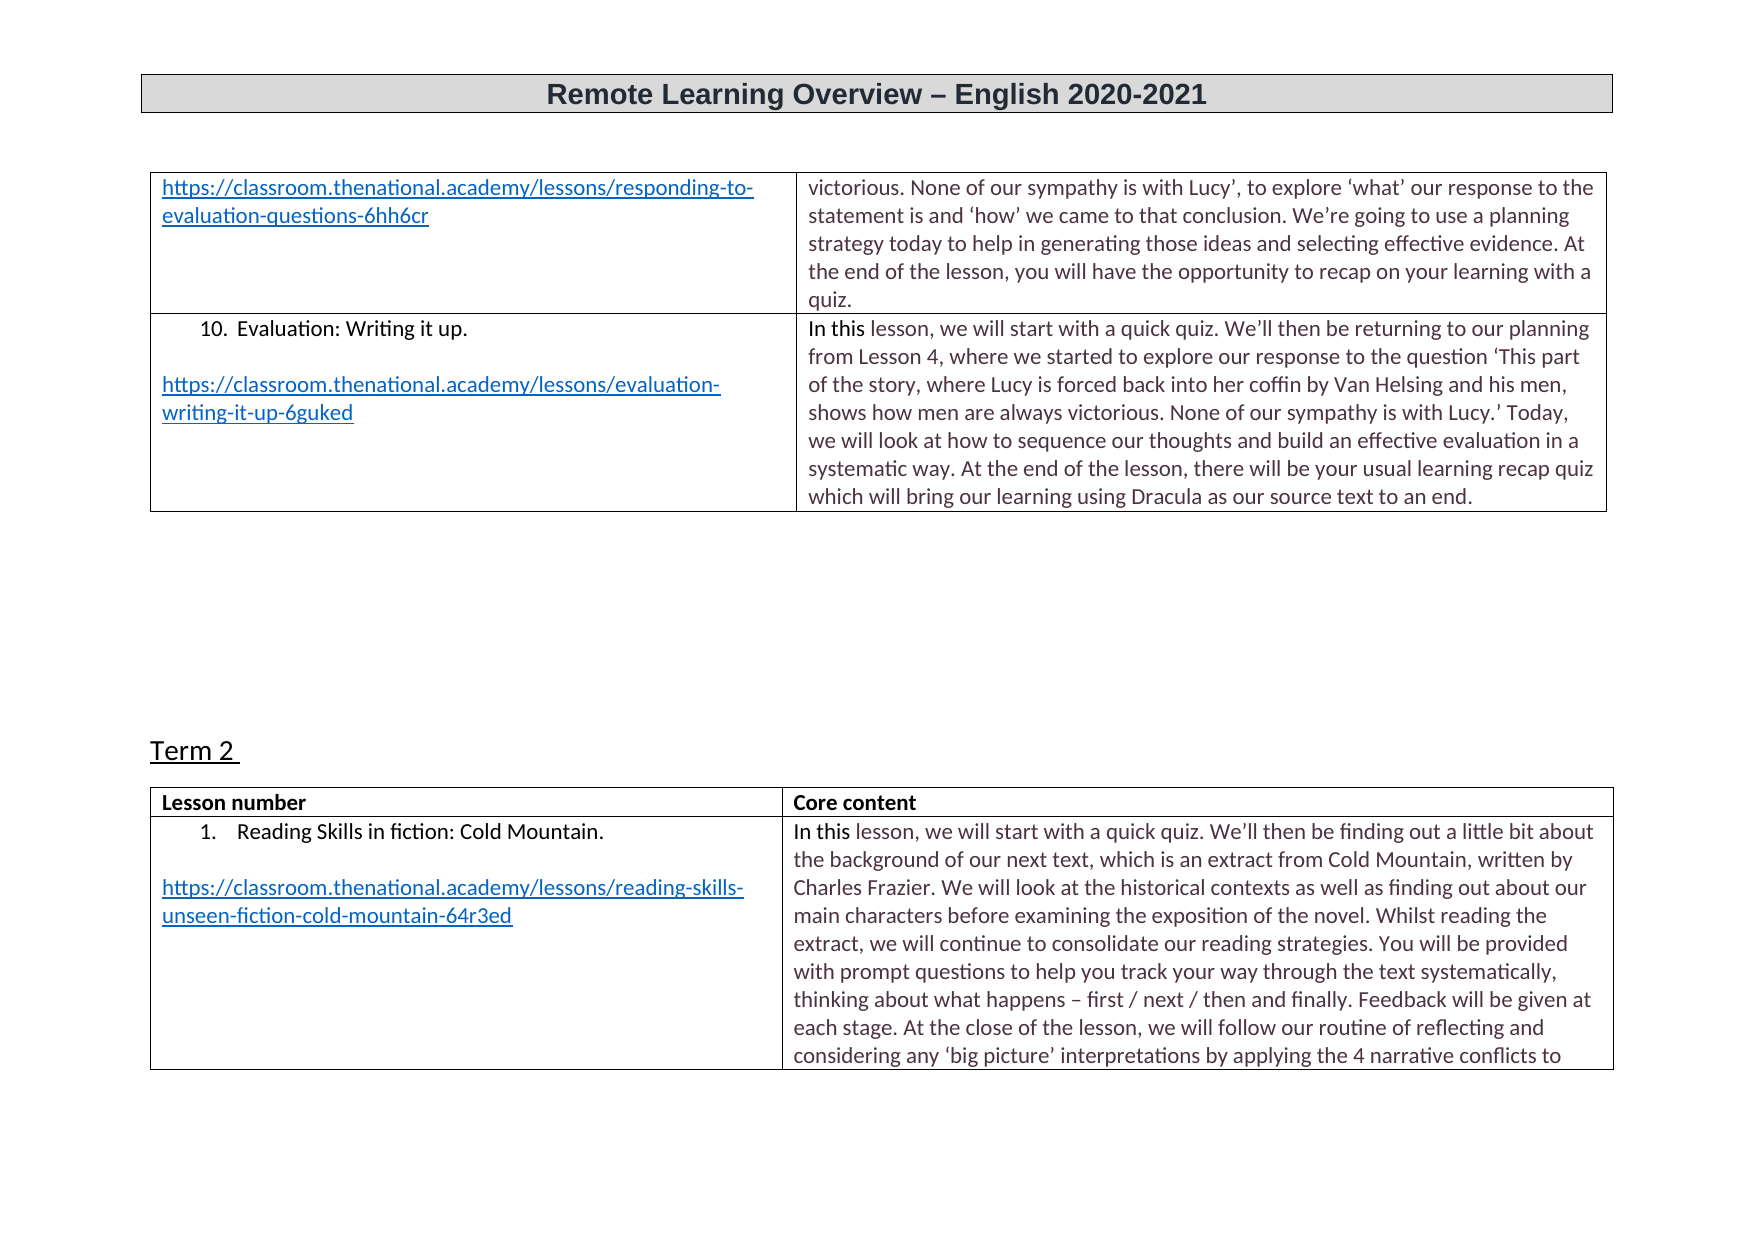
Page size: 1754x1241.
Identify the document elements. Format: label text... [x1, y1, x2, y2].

table_header Core content [783, 788, 1613, 816]
table_cell In this lesson, we will start with a quick quiz. We’ll then be returning to our planning from Lesson 4, where we started to explore our response to the question ‘This part of the story, where Lucy is forced back into her coffin by Van Helsing and his men, shows how men are always victorious. None of our sympathy is with Lucy.’ Today, we will look at how to sequence our thoughts and build an effective evaluation in a systematic way. At the end of the lesson, there will be your usual learning recap quiz which will bring our learning using Dracula as our source text to an end. [797, 314, 1606, 511]
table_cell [151, 173, 796, 313]
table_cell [783, 817, 1613, 1069]
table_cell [797, 173, 1606, 313]
table_cell Evaluation: Writing it up. https://classroom.thenational.academy/lessons/evaluation-writing-it-up-6guked [151, 314, 796, 511]
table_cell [151, 817, 782, 1069]
table_header Lesson number [151, 788, 782, 816]
text Term 2 [150, 732, 1604, 768]
